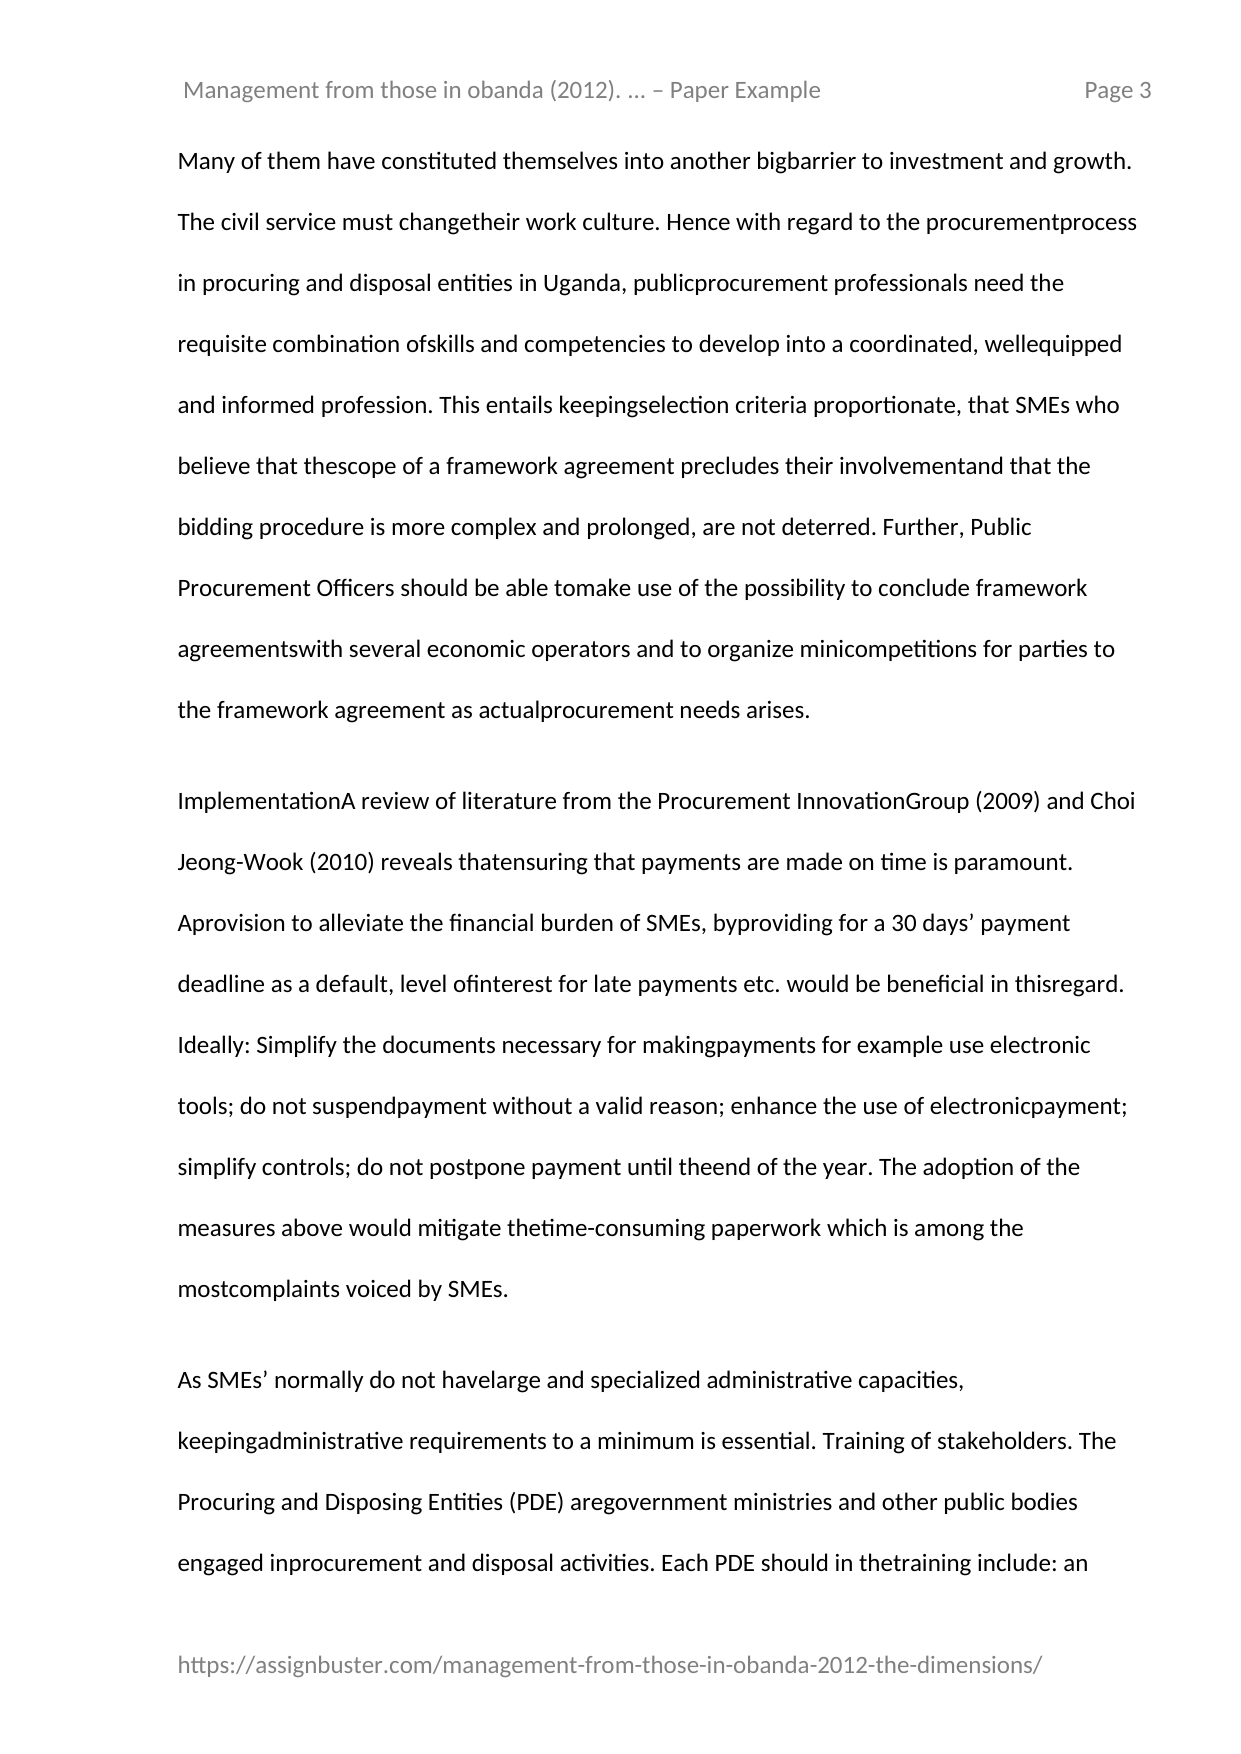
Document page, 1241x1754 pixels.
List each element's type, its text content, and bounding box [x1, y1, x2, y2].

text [177, 1364, 1152, 1577]
text ImplementationA review of literature from the Procurement InnovationGroup (2009) and Choi Jeong-Wook (2010) reveals thatensuring that payments are made on time is paramount. Aprovision to alleviate the financial burden of SMEs, byproviding for a 30 days’ payment deadline as a default, level ofinterest for late payments etc. would be beneficial in thisregard. Ideally: Simplify the documents necessary for makingpayments for example use electronic tools; do not suspendpayment without a valid reason; enhance the use of electronicpayment; simplify controls; do not postpone payment until theend of the year. The adoption of the measures above would mitigate thetime-consuming paperwork which is among the mostcomplaints voiced by SMEs. [177, 785, 1152, 1304]
text Many of them have constituted themselves into another bigbarrier to investment and growth. The civil service must changetheir work culture. Hence with regard to the procurementprocess in procuring and disposal entities in Uganda, publicprocurement professionals need the requisite combination ofskills and competencies to develop into a coordinated, wellequipped and informed profession. This entails keepingselection criteria proportionate, that SMEs who believe that thescope of a framework agreement precludes their involvementand that the bidding procedure is more complex and prolonged, are not deterred. Further, Public Procurement Officers should be able tomake use of the possibility to conclude framework agreementswith several economic operators and to organize minicompetitions for parties to the framework agreement as actualprocurement needs arises. [177, 145, 1152, 725]
